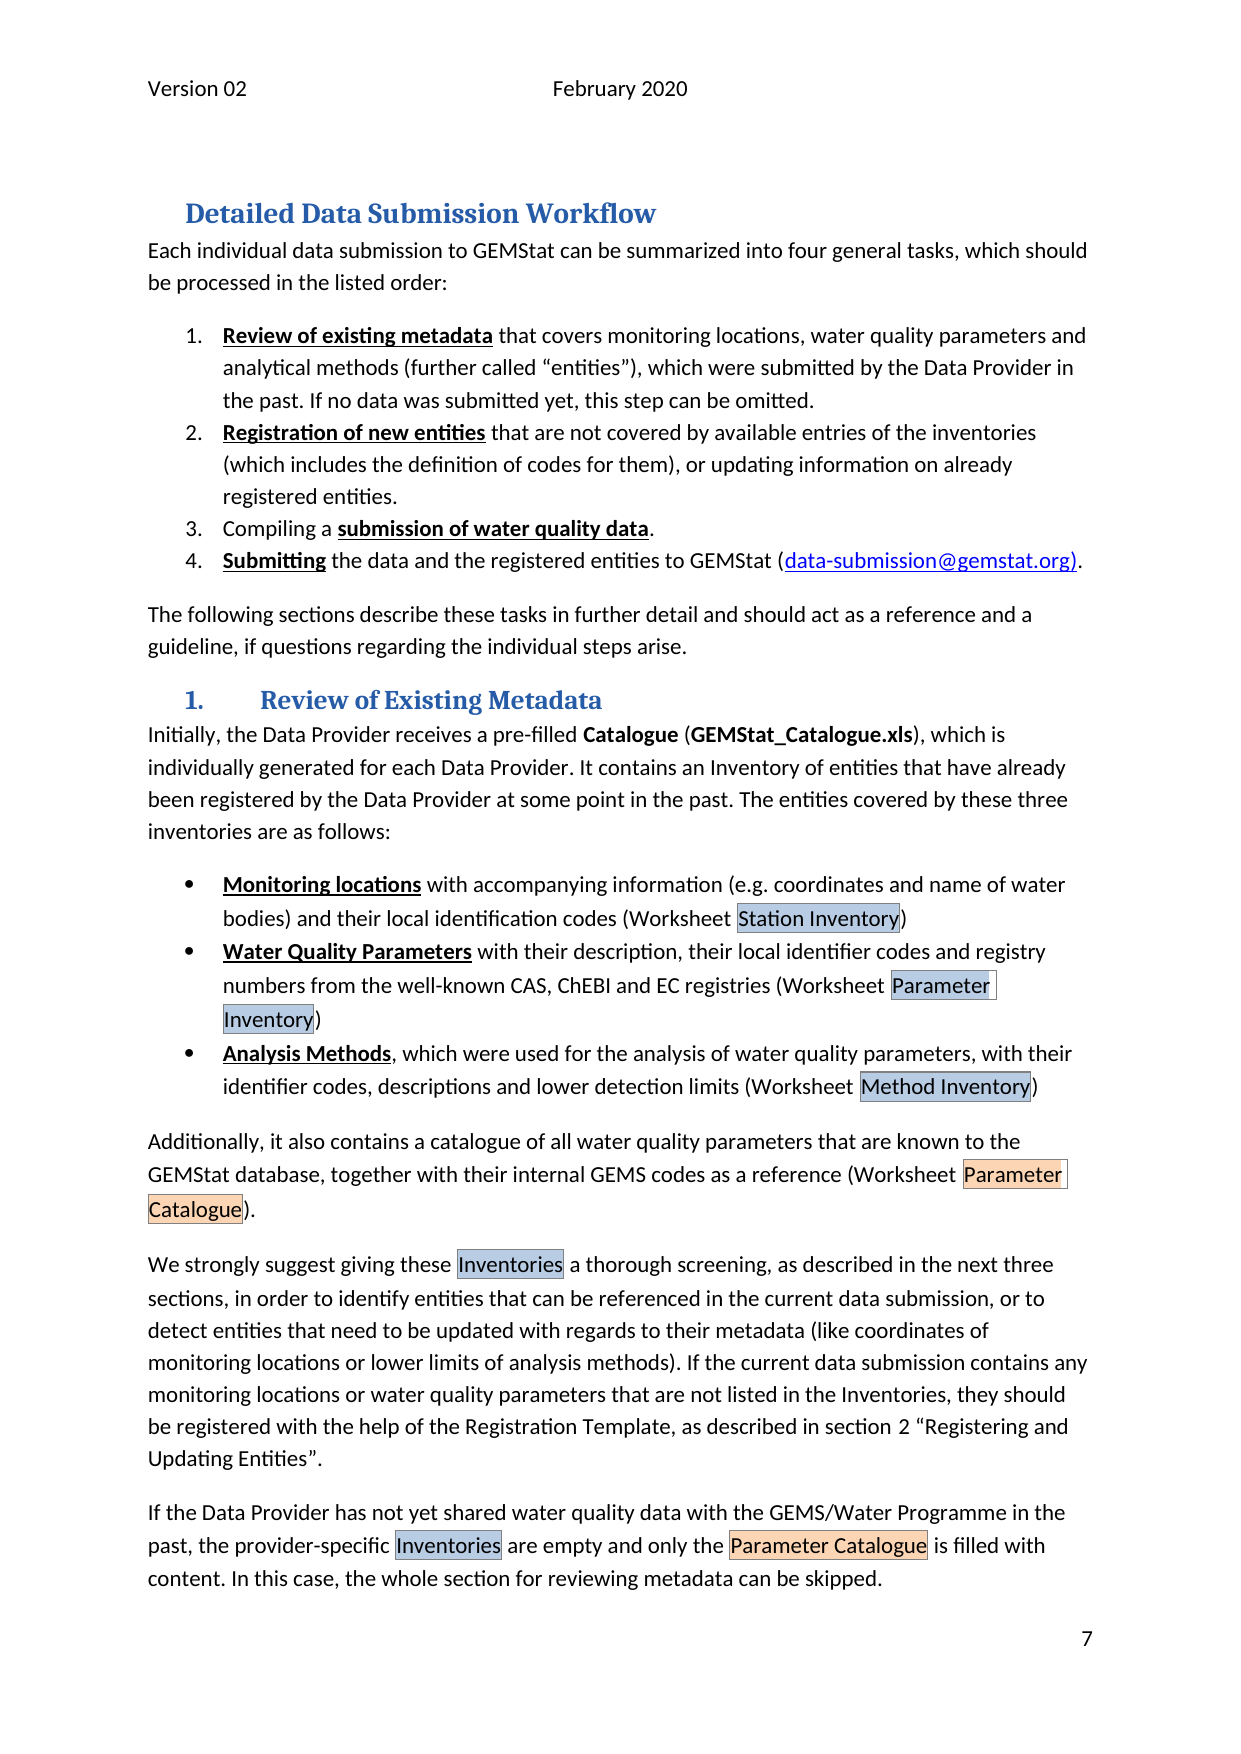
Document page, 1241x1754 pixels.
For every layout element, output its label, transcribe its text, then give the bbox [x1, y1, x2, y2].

subtitle Detailed Data Submission Workflow [148, 198, 1093, 231]
text Additionally, it also contains a catalogue of all water quality parameters that are known to the GEMStat database, together with their internal GEMS codes as a reference (Worksheet Parameter Catalogue). [148, 1127, 1093, 1224]
list Compiling a submission of water quality data. [185, 514, 1093, 542]
text If the Data Provider has not yet shared water quality data with the GEMS/Water Programme in the past, the provider-specific Inventories are empty and only the Parameter Catalogue is filled with content. In this case, the whole section for reviewing metadata can be skipped. [148, 1498, 1093, 1592]
list Submitting the data and the registered entities to GEMStat (data-submission@gemstat.org). [185, 547, 1093, 575]
text We strongly suggest giving these Inventories a thorough screening, as described in the next three sections, in order to identify entities that can be referenced in the current data submission, or to detect entities that need to be updated with regards to their metadata (like coordinates of monitoring locations or lower limits of analysis methods). If the current data submission contains any monitoring locations or water quality parameters that are not listed in the Inventories, they should be registered with the help of the Registration Template, as described in section 2 “Registering and Updating Entities”. [148, 1249, 1093, 1473]
text Each individual data submission to GEMStat can be summarized into four general tasks, which should be processed in the listed order: [148, 236, 1093, 296]
text The following sections describe these tasks in further detail and should act as a reference and a guideline, if questions regarding the individual steps arise. [148, 600, 1093, 660]
list Review of existing metadata that covers monitoring locations, water quality parameters and analytical methods (further called “entities”), which were submitted by the Data Provider in the past. If no data was submitted yet, this step can be omitted. [185, 321, 1093, 414]
list Water Quality Parameters with their description, their local identifier codes and registry numbers from the well-known CAS, ChEBI and EC registries (Worksheet Parameter Inventory) [185, 937, 1093, 1034]
subtitle Review of Existing Metadata [185, 685, 1093, 716]
text Initially, the Data Provider receives a pre-filled Catalogue (GEMStat_Catalogue.xls), which is individually generated for each Data Provider. It contains an Inventory of entities that have already been registered by the Data Provider at some point in the past. The entities covered by these three inventories are as follows: [148, 721, 1093, 845]
list Monitoring locations with accompanying information (e.g. coordinates and name of water bodies) and their local identification codes (Worksheet Station Inventory) [185, 870, 1093, 933]
list Registration of new entities that are not covered by available entries of the inventories (which includes the definition of codes for them), or updating information on already registered entities. [185, 418, 1093, 510]
list Analysis Methods, which were used for the analysis of water quality parameters, with their identifier codes, descriptions and lower detection limits (Worksheet Method Inventory) [185, 1039, 1093, 1102]
